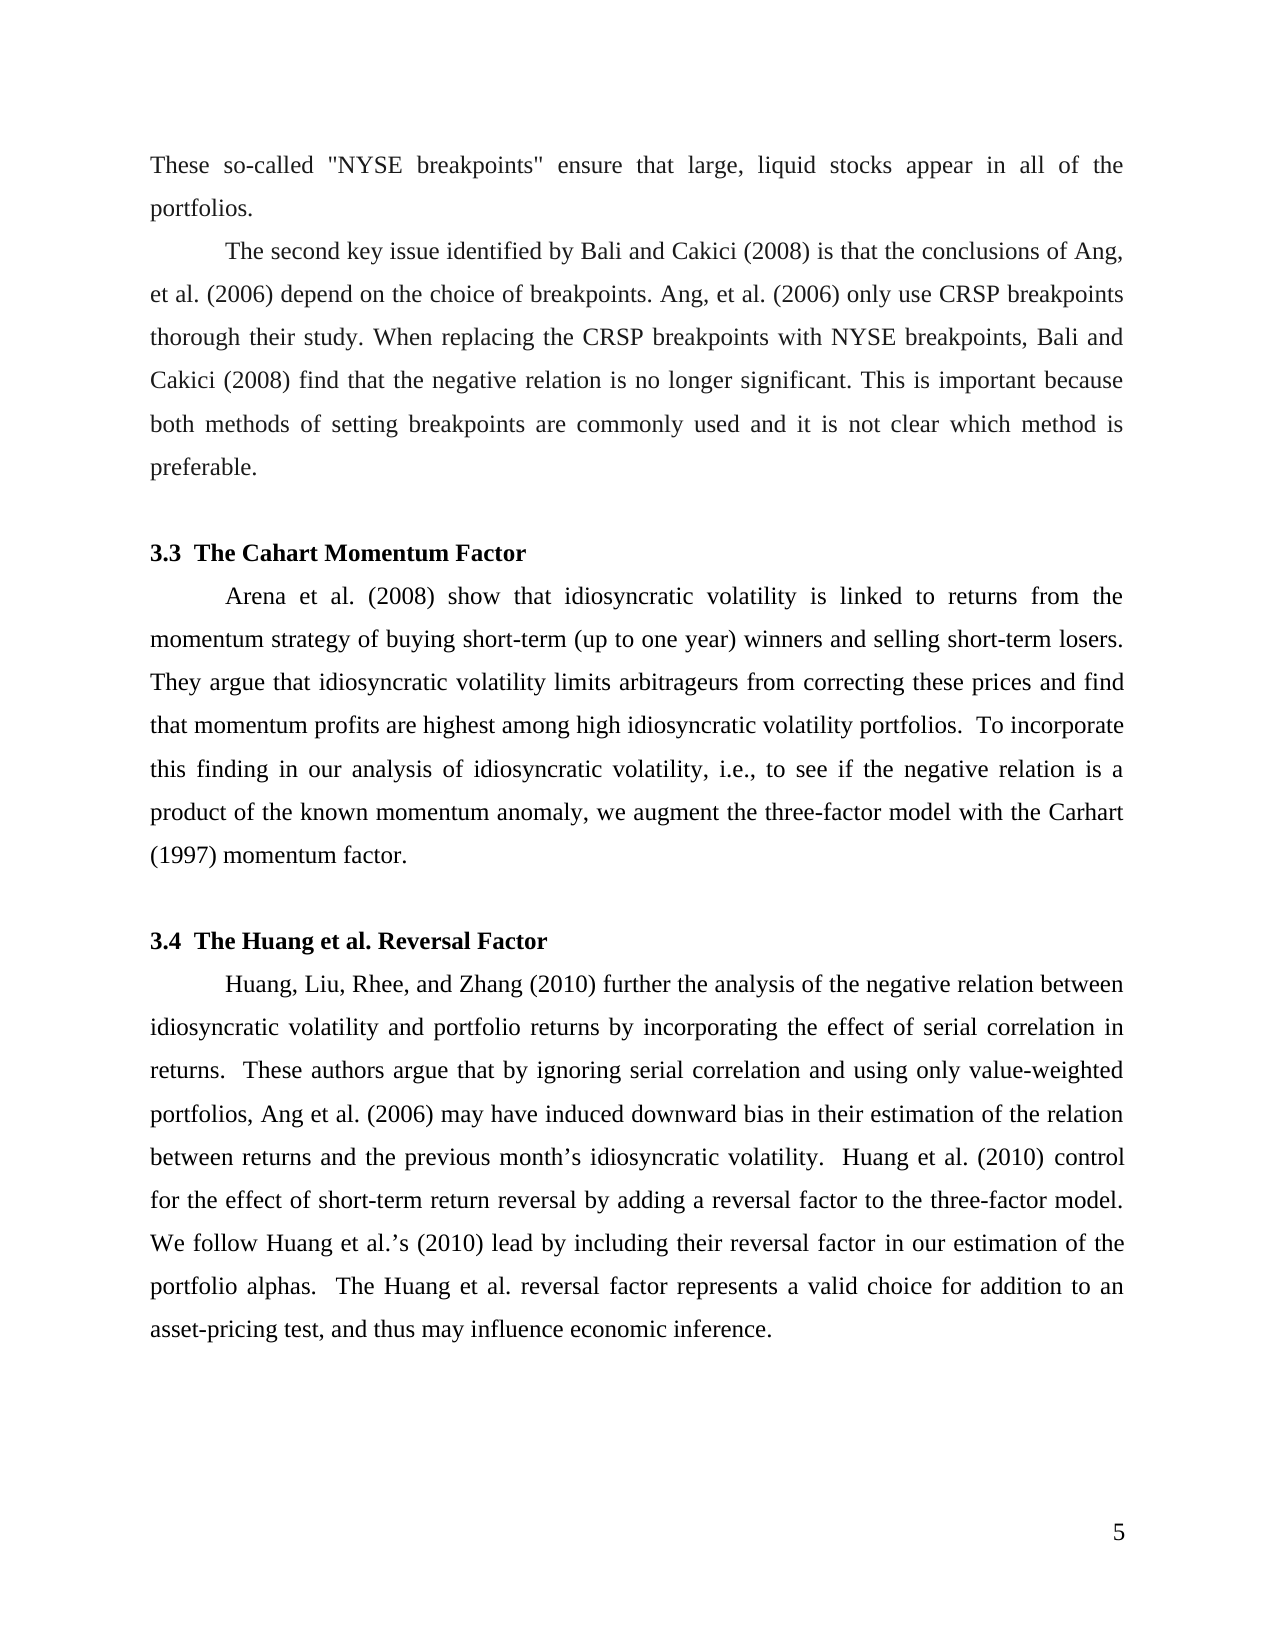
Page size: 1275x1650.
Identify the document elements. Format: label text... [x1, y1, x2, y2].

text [150, 150, 1125, 222]
subtitle 3.4 The Huang et al. Reversal Factor [150, 926, 1125, 955]
subtitle 3.3 The Cahart Momentum Factor [150, 538, 1125, 567]
text Arena et al. (2008) show that idiosyncratic volatility is linked to returns from the momentum strategy of buying short-term (up to one year) winners and selling short-term losers. They argue that idiosyncratic volatility limits arbitrageurs from correcting these prices and find that momentum profits are highest among high idiosyncratic volatility portfolios. To incorporate this finding in our analysis of idiosyncratic volatility, i.e., to see if the negative relation is a product of the known momentum anomaly, we augment the three-factor model with the Carhart (1997) momentum factor. [150, 581, 1125, 869]
text The second key issue identified by Bali and Cakici (2008) is that the conclusions of Ang, et al. (2006) depend on the choice of breakpoints. Ang, et al. (2006) only use CRSP breakpoints thorough their study. When replacing the CRSP breakpoints with NYSE breakpoints, Bali and Cakici (2008) find that the negative relation is no longer significant. This is important because both methods of setting breakpoints are commonly used and it is not clear which method is preferable. [150, 236, 1125, 481]
text Huang, Liu, Rhee, and Zhang (2010) further the analysis of the negative relation between idiosyncratic volatility and portfolio returns by incorporating the effect of serial correlation in returns. These authors argue that by ignoring serial correlation and using only value-weighted portfolios, Ang et al. (2006) may have induced downward bias in their estimation of the relation between returns and the previous month’s idiosyncratic volatility. Huang et al. (2010) control for the effect of short-term return reversal by adding a reversal factor to the three-factor model. We follow Huang et al.’s (2010) lead by including their reversal factor in our estimation of the portfolio alphas. The Huang et al. reversal factor represents a valid choice for addition to an asset-pricing test, and thus may influence economic inference. [150, 969, 1125, 1343]
